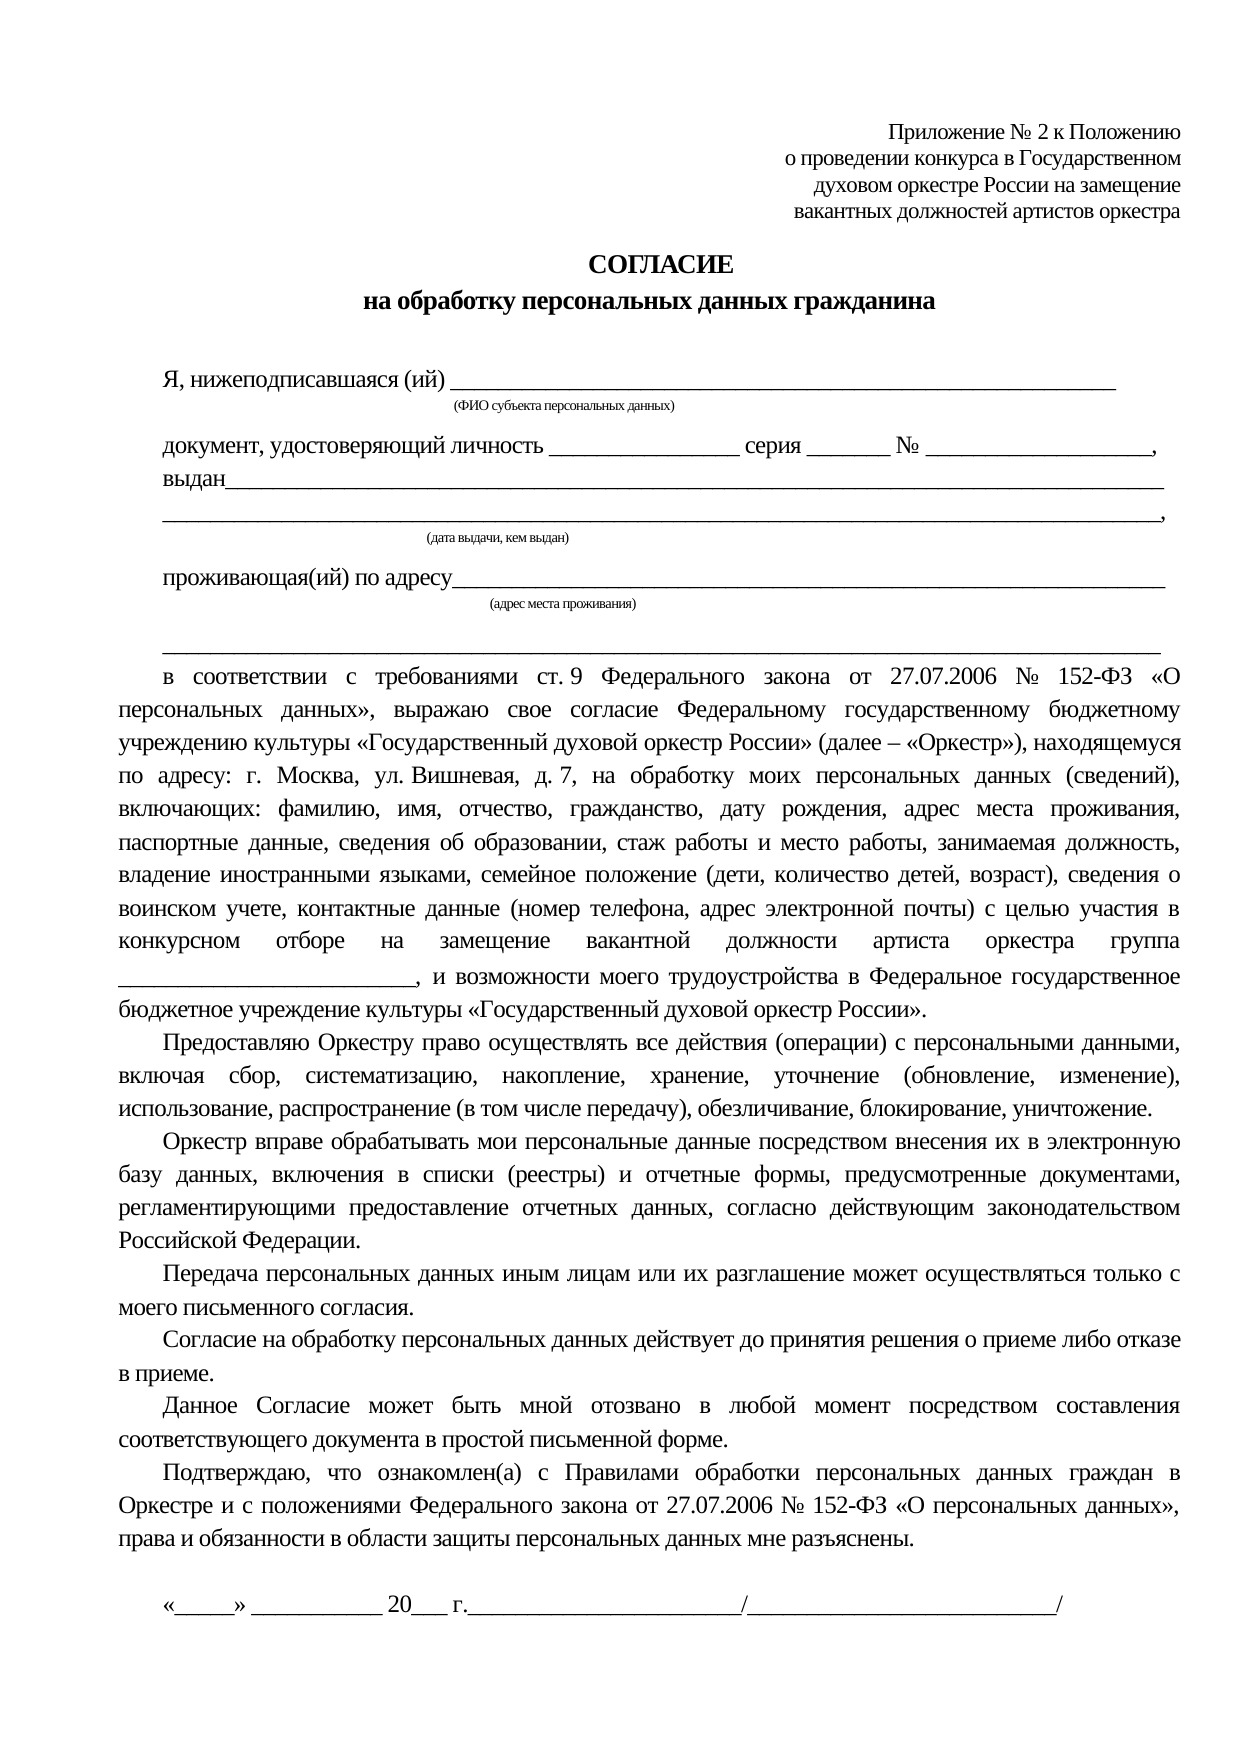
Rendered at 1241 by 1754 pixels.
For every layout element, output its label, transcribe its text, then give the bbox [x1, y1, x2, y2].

text Передача персональных данных иным лицам или их разглашение может осуществляться только с моего письменного согласия. [118, 1258, 1181, 1320]
text (ФИО субъекта персональных данных) [118, 397, 1181, 426]
text СОГЛАСИЕ на обработку персональных данных гражданина [118, 248, 1181, 315]
text Предоставляю Оркестру право осуществлять все действия (операции) с персональными данными, включая сбор, систематизацию, накопление, хранение, уточнение (обновление, изменение), использование, распространение (в том числе передачу), обезличивание, блокирование, уничтожение. [118, 1027, 1181, 1122]
text Приложение № 2 к Положению о проведении конкурса в Государственном духовом оркестре России на замещение вакантных должностей артистов оркестра [768, 118, 1181, 223]
text документ, удостоверяющий личность ________________ серия _______ № ___________________, [118, 430, 1181, 459]
text Я, нижеподписавшаяся (ий) ________________________________________________________ [118, 364, 1181, 393]
text выдан_______________________________________________________________________________ [118, 463, 1181, 492]
text Согласие на обработку персональных данных действует до принятия решения о приеме либо отказе в приеме. [118, 1324, 1181, 1386]
text (дата выдачи, кем выдан) [118, 529, 1181, 558]
text проживающая(ий) по адресу____________________________________________________________ [118, 562, 1181, 591]
text Данное Согласие может быть мной отозвано в любой момент посредством составления соответствующего документа в простой письменной форме. [118, 1391, 1181, 1452]
text Подтверждаю, что ознакомлен(а) с Правилами обработки персональных данных граждан в Оркестре и с положениями Федерального закона от 27.07.2006 № 152-ФЗ «О персональных данных», права и обязанности в области защиты персональных данных мне разъяснены. [118, 1457, 1181, 1551]
text (адрес места проживания) [118, 595, 1181, 624]
text в соответствии с требованиями ст. 9 Федерального закона от 27.07.2006 № 152-ФЗ «О персональных данных», выражаю свое согласие Федеральному государственному бюджетному учреждению культуры «Государственный духовой оркестр России» (далее – «Оркестр»), находящемуся по адресу: г. Москва, ул. Вишневая, д. 7, на обработку моих персональных данных (сведений), включающих: фамилию, имя, отчество, гражданство, дату рождения, адрес места проживания, паспортные данные, сведения об образовании, стаж работы и место работы, занимаемая должность, владение иностранными языками, семейное положение (дети, количество детей, возраст), сведения о воинском учете, контактные данные (номер телефона, адрес электронной почты) с целью участия в конкурсном отборе на замещение вакантной должности артиста оркестра группа _________________________, и возможности моего трудоустройства в Федеральное государственное бюджетное учреждение культуры «Государственный духовой оркестр России». [118, 661, 1181, 1023]
text Оркестр вправе обрабатывать мои персональные данные посредством внесения их в электронную базу данных, включения в списки (реестры) и отчетные формы, предусмотренные документами, регламентирующими предоставление отчетных данных, согласно действующим законодательством Российской Федерации. [118, 1126, 1181, 1254]
text ____________________________________________________________________________________, [118, 496, 1181, 525]
text «_____» ___________ 20___ г._______________________/__________________________/ [118, 1589, 1181, 1617]
text ____________________________________________________________________________________ [118, 628, 1181, 657]
